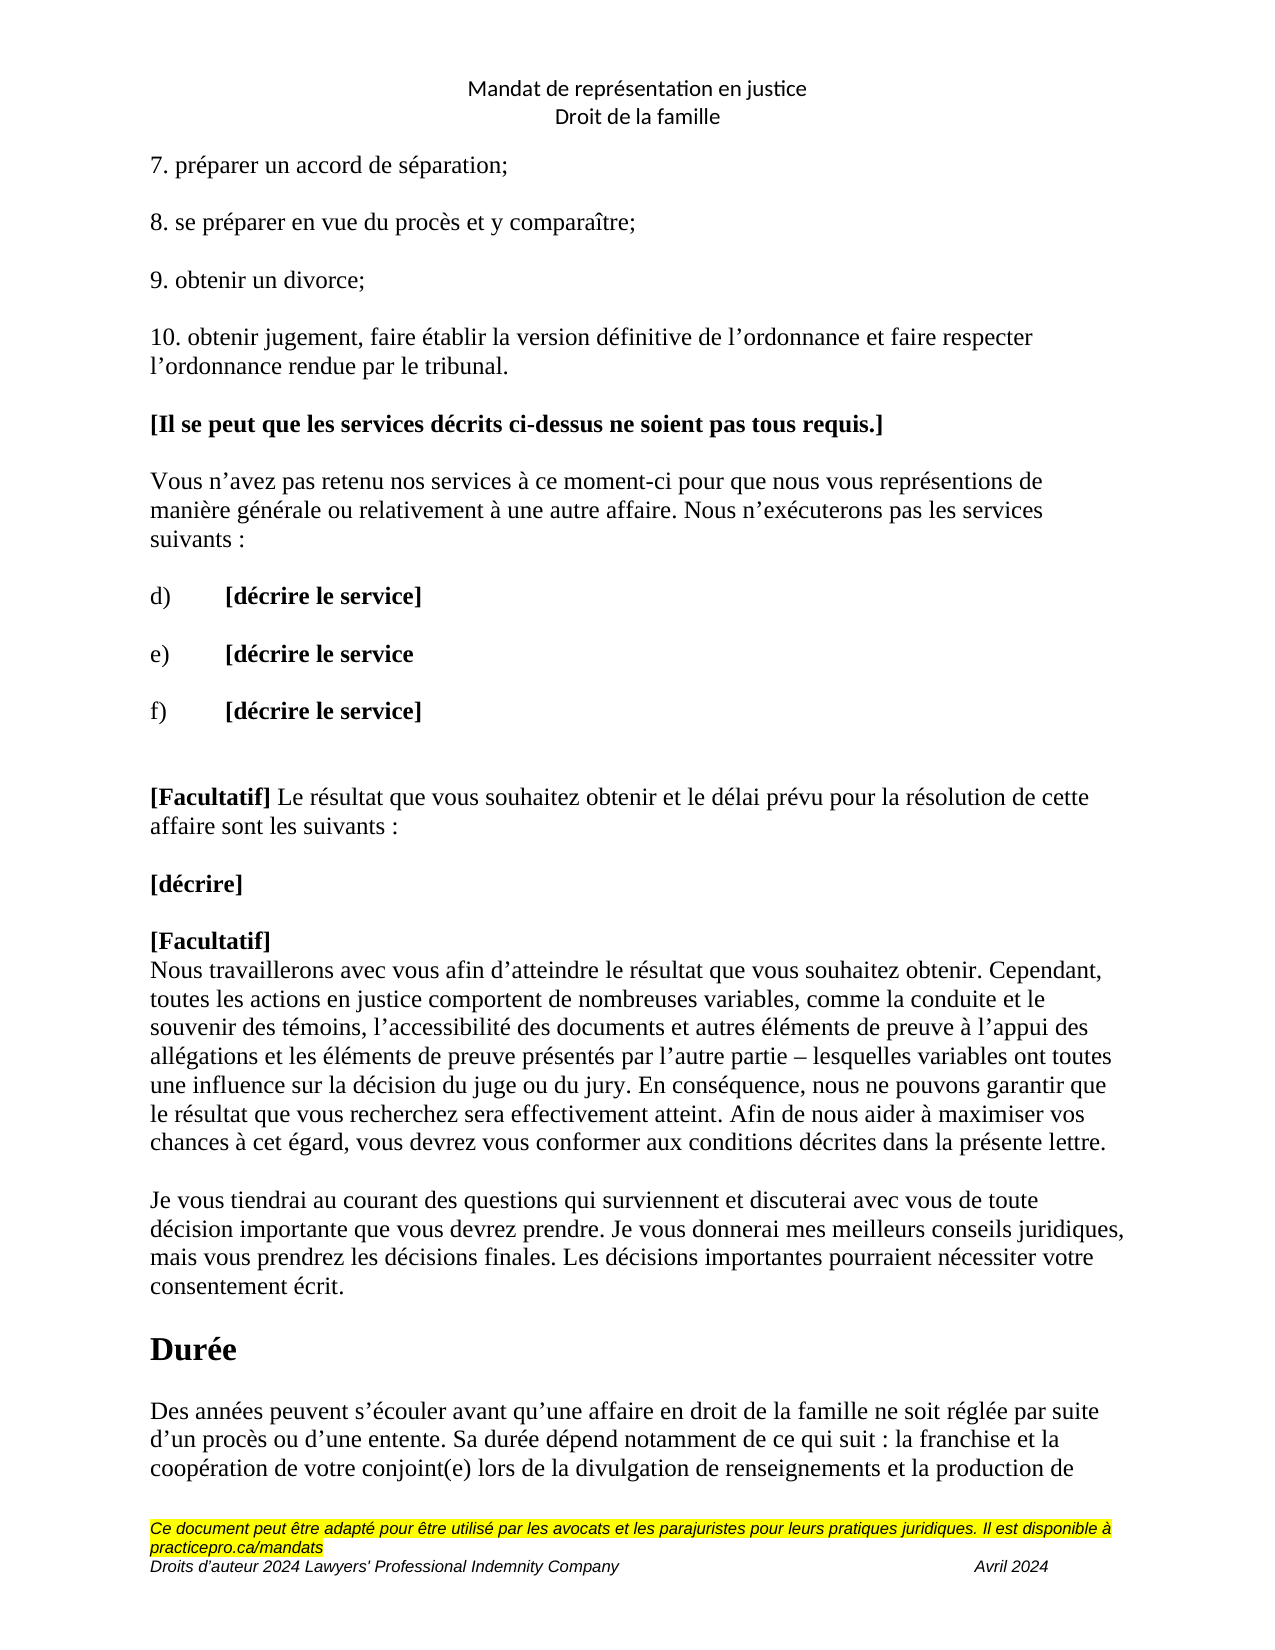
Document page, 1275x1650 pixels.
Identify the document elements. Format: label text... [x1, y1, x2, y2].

text Je vous tiendrai au courant des questions qui surviennent et discuterai avec vous de toute décision importante que vous devrez prendre. Je vous donnerai mes meilleurs conseils juridiques, mais vous prendrez les décisions finales. Les décisions importantes pourraient nécessiter votre consentement écrit. [150, 1185, 1125, 1300]
text [Facultatif] Le résultat que vous souhaitez obtenir et le délai prévu pour la résolution de cette affaire sont les suivants : [150, 782, 1125, 840]
text [Facultatif] [150, 926, 1125, 955]
text 8. se préparer en vue du procès et y comparaître; [150, 207, 1125, 236]
text Durée [150, 1329, 1125, 1367]
text d) [décrire le service] [150, 581, 1125, 610]
text 7. préparer un accord de séparation; [150, 150, 1125, 179]
text Vous n’avez pas retenu nos services à ce moment-ci pour que nous vous représentions de manière générale ou relativement à une autre affaire. Nous n’exécuterons pas les services suivants : [150, 466, 1125, 552]
text 10. obtenir jugement, faire établir la version définitive de l’ordonnance et faire respecter l’ordonnance rendue par le tribunal. [150, 322, 1125, 380]
text [Il se peut que les services décrits ci-dessus ne soient pas tous requis.] [150, 409, 1125, 437]
text 9. obtenir un divorce; [150, 265, 1125, 294]
text [décrire] [150, 869, 1125, 897]
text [150, 1396, 1125, 1482]
text f) [décrire le service] [150, 696, 1125, 725]
text Nous travaillerons avec vous afin d’atteindre le résultat que vous souhaitez obtenir. Cependant, toutes les actions en justice comportent de nombreuses variables, comme la conduite et le souvenir des témoins, l’accessibilité des documents et autres éléments de preuve à l’appui des allégations et les éléments de preuve présentés par l’autre partie – lesquelles variables ont toutes une influence sur la décision du juge ou du jury. En conséquence, nous ne pouvons garantir que le résultat que vous recherchez sera effectivement atteint. Afin de nous aider à maximiser vos chances à cet égard, vous devrez vous conformer aux conditions décrites dans la présente lettre. [150, 955, 1125, 1156]
text e) [décrire le service [150, 639, 1125, 667]
